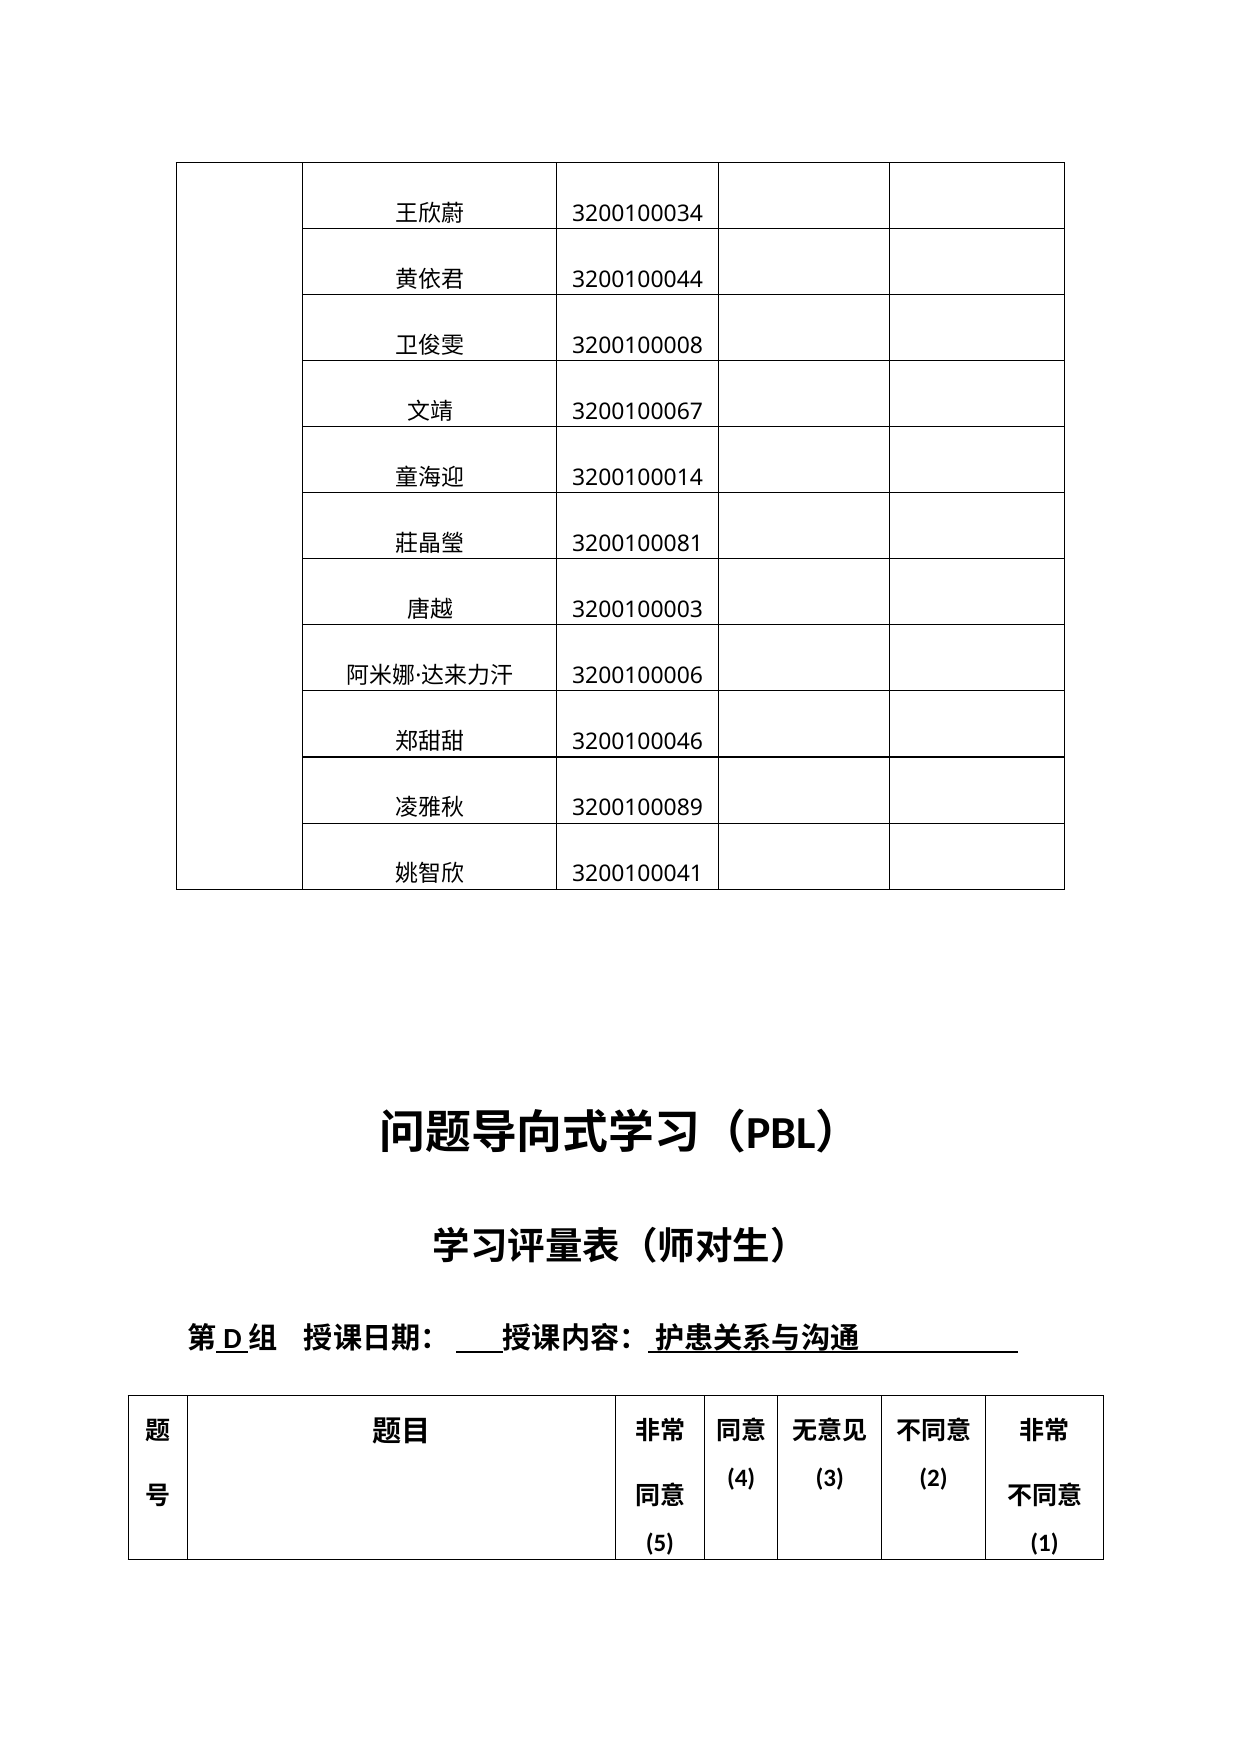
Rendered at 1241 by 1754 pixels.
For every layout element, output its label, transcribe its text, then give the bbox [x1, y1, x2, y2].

table_cell [890, 427, 1064, 492]
table_cell [890, 559, 1064, 624]
table_cell [719, 625, 889, 690]
table_cell [890, 361, 1064, 426]
table_cell 3200100089 [557, 758, 718, 822]
table_header 无意见 (3) [778, 1396, 881, 1559]
table_cell [719, 229, 889, 294]
table_cell 莊晶瑩 [303, 493, 556, 558]
table_cell 3200100046 [557, 691, 718, 756]
table_cell 唐越 [303, 559, 556, 624]
table_header 同意 (4) [705, 1396, 777, 1559]
table_cell [890, 295, 1064, 360]
table_cell 文靖 [303, 361, 556, 426]
table_cell [719, 295, 889, 360]
table_cell 3200100067 [557, 361, 718, 426]
table_cell [719, 691, 889, 756]
table_cell 3200100006 [557, 625, 718, 690]
table_cell [890, 493, 1064, 558]
table_cell 3200100041 [557, 824, 718, 888]
table_header 非常 不同意 (1) [986, 1396, 1103, 1559]
table_cell 3200100044 [557, 229, 718, 294]
table_cell [890, 824, 1064, 888]
table_cell [719, 163, 889, 228]
table_cell 3200100081 [557, 493, 718, 558]
table_cell [890, 691, 1064, 756]
table_cell [719, 559, 889, 624]
text 学习评量表（师对生） [187, 1211, 1053, 1276]
text 问题导向式学习（PBL） [187, 1080, 1053, 1178]
table_cell [719, 824, 889, 888]
text 第 D 组 授课日期： 授课内容： 护患关系与沟通 [187, 1303, 1053, 1368]
table_cell 卫俊雯 [303, 295, 556, 360]
table_cell 姚智欣 [303, 824, 556, 888]
table_header 题 号 [129, 1396, 187, 1559]
table_cell 3200100014 [557, 427, 718, 492]
table_cell 王欣蔚 [303, 163, 556, 228]
table_cell 童海迎 [303, 427, 556, 492]
table_cell [719, 758, 889, 822]
table_header 题目 [188, 1396, 615, 1559]
table_cell 凌雅秋 [303, 758, 556, 822]
table_header 非常同意(5) [616, 1396, 704, 1559]
table_cell 3200100008 [557, 295, 718, 360]
table_cell 黄依君 [303, 229, 556, 294]
table_cell 阿米娜·达来力汗 [303, 625, 556, 690]
table_cell [890, 758, 1064, 822]
table_cell 郑甜甜 [303, 691, 556, 756]
table_cell [890, 163, 1064, 228]
table_cell 3200100034 [557, 163, 718, 228]
table_cell [890, 625, 1064, 690]
table_cell 3200100003 [557, 559, 718, 624]
table_cell [719, 427, 889, 492]
table_cell [719, 493, 889, 558]
table_header 不同意 (2) [882, 1396, 985, 1559]
table_cell [719, 361, 889, 426]
table_cell [890, 229, 1064, 294]
